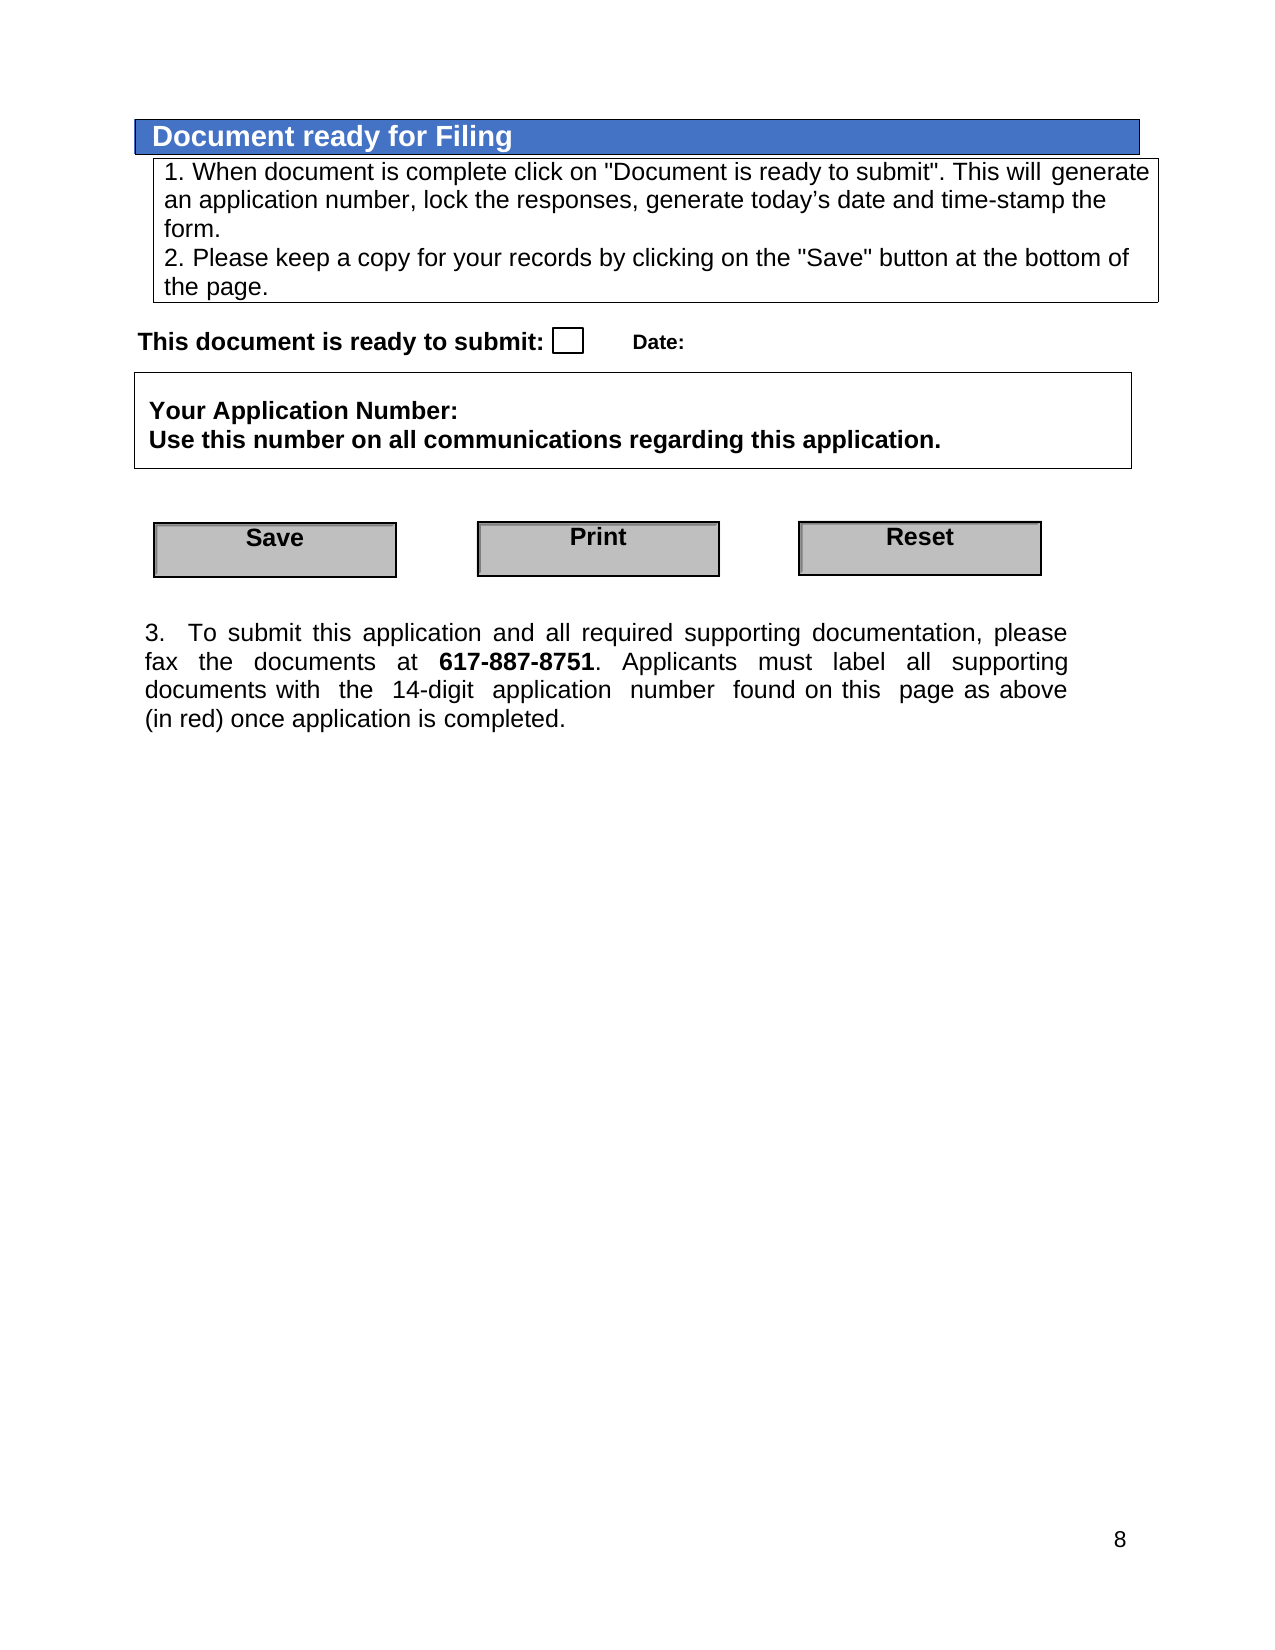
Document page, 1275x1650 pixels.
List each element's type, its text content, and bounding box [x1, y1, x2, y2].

subtitle This document is ready to submit: Date: [137, 327, 1208, 356]
text 3. To submit this application and all required supporting documentation, please fax the documents at 617-887-8751. Applicants must label all supporting documents with the 14-digit application number found on this page as above (in red) once application is completed. [144, 618, 1069, 733]
